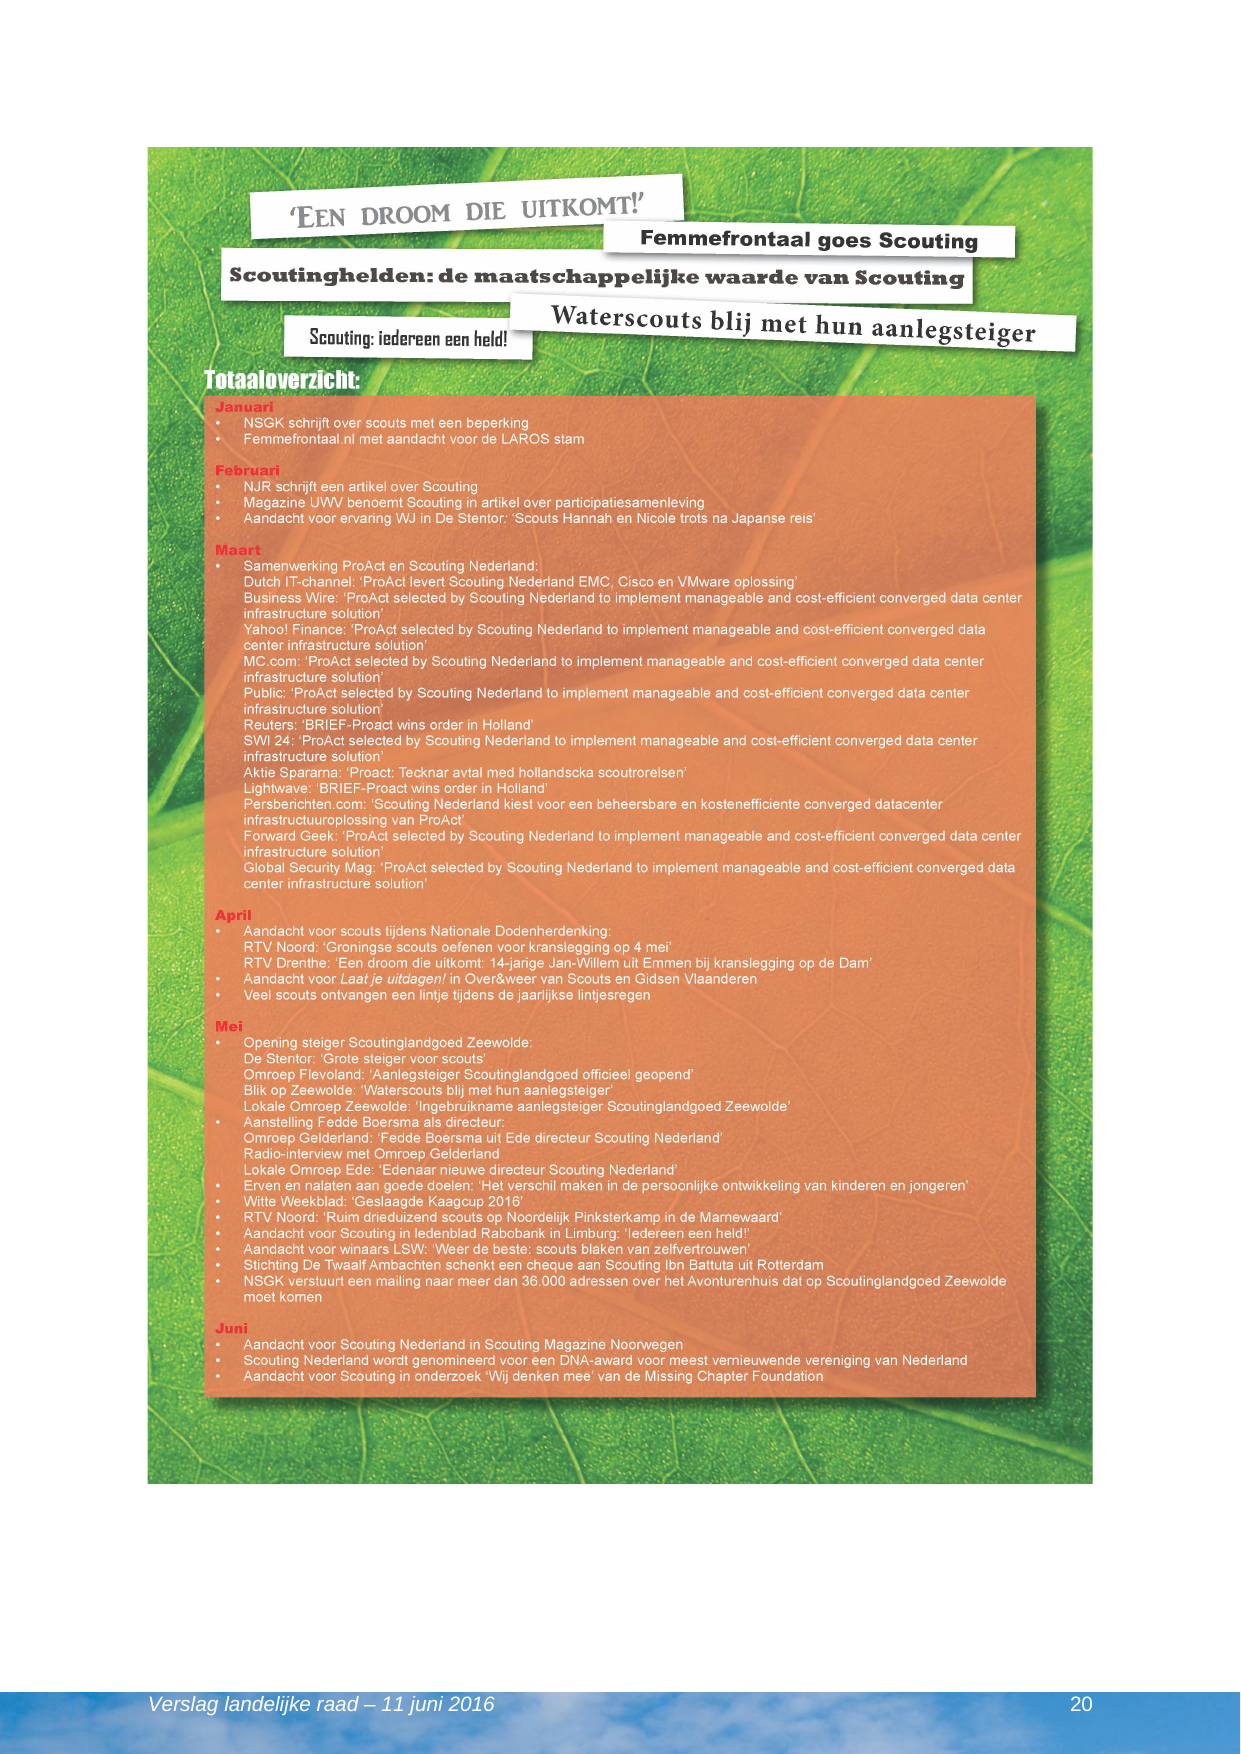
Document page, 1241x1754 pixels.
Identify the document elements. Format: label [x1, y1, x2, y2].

picture [147, 147, 1093, 1484]
picture [0, 1692, 1241, 1754]
